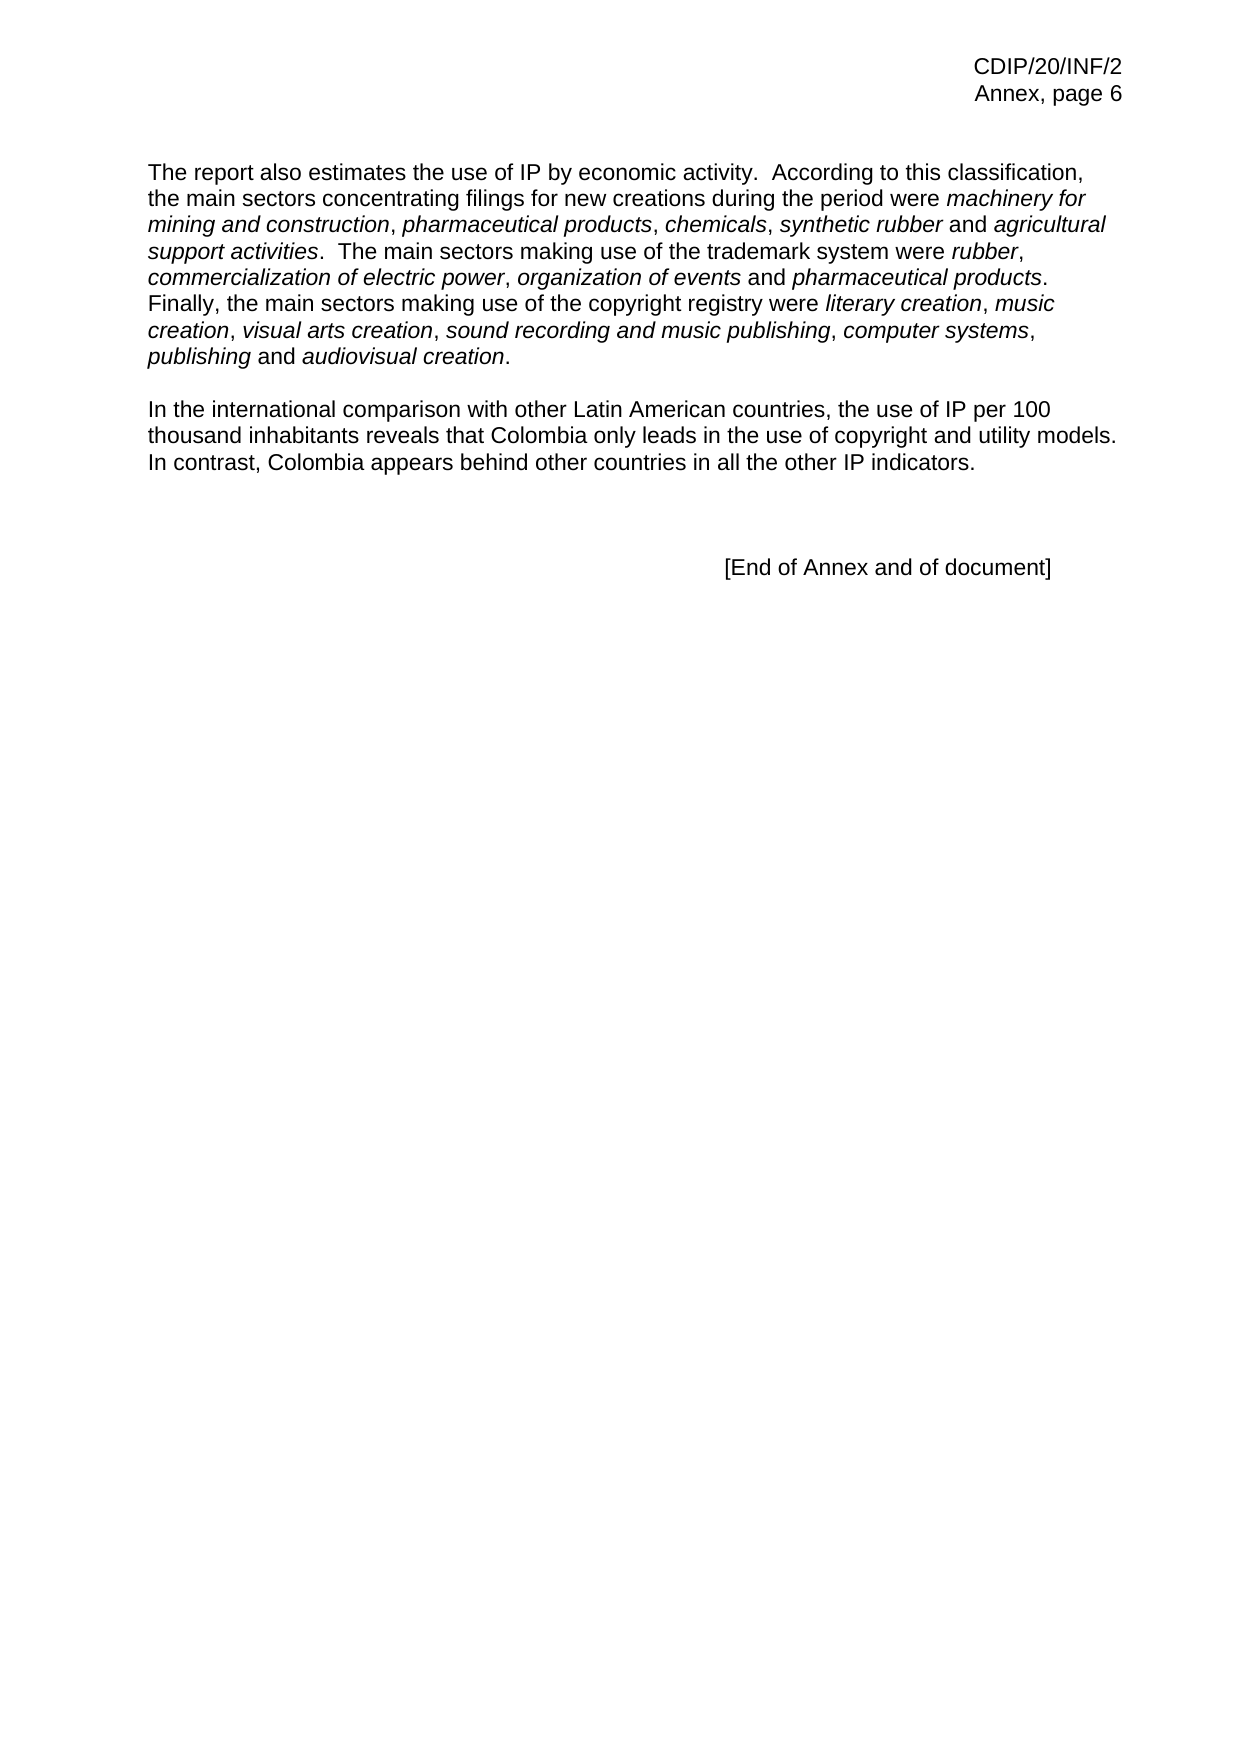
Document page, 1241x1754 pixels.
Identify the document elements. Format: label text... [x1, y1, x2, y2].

text In the international comparison with other Latin American countries, the use of IP per 100 thousand inhabitants reveals that Colombia only leads in the use of copyright and utility models. In contrast, Colombia appears behind other countries in all the other IP indicators. [148, 396, 1122, 475]
text [End of Annex and of document] [724, 554, 1122, 580]
text The report also estimates the use of IP by economic activity. According to this classification, the main sectors concentrating filings for new creations during the period were machinery for mining and construction, pharmaceutical products, chemicals, synthetic rubber and agricultural support activities. The main sectors making use of the trademark system were rubber, commercialization of electric power, organization of events and pharmaceutical products. Finally, the main sectors making use of the copyright registry were literary creation, music creation, visual arts creation, sound recording and music publishing, computer systems, publishing and audiovisual creation. [148, 158, 1122, 369]
